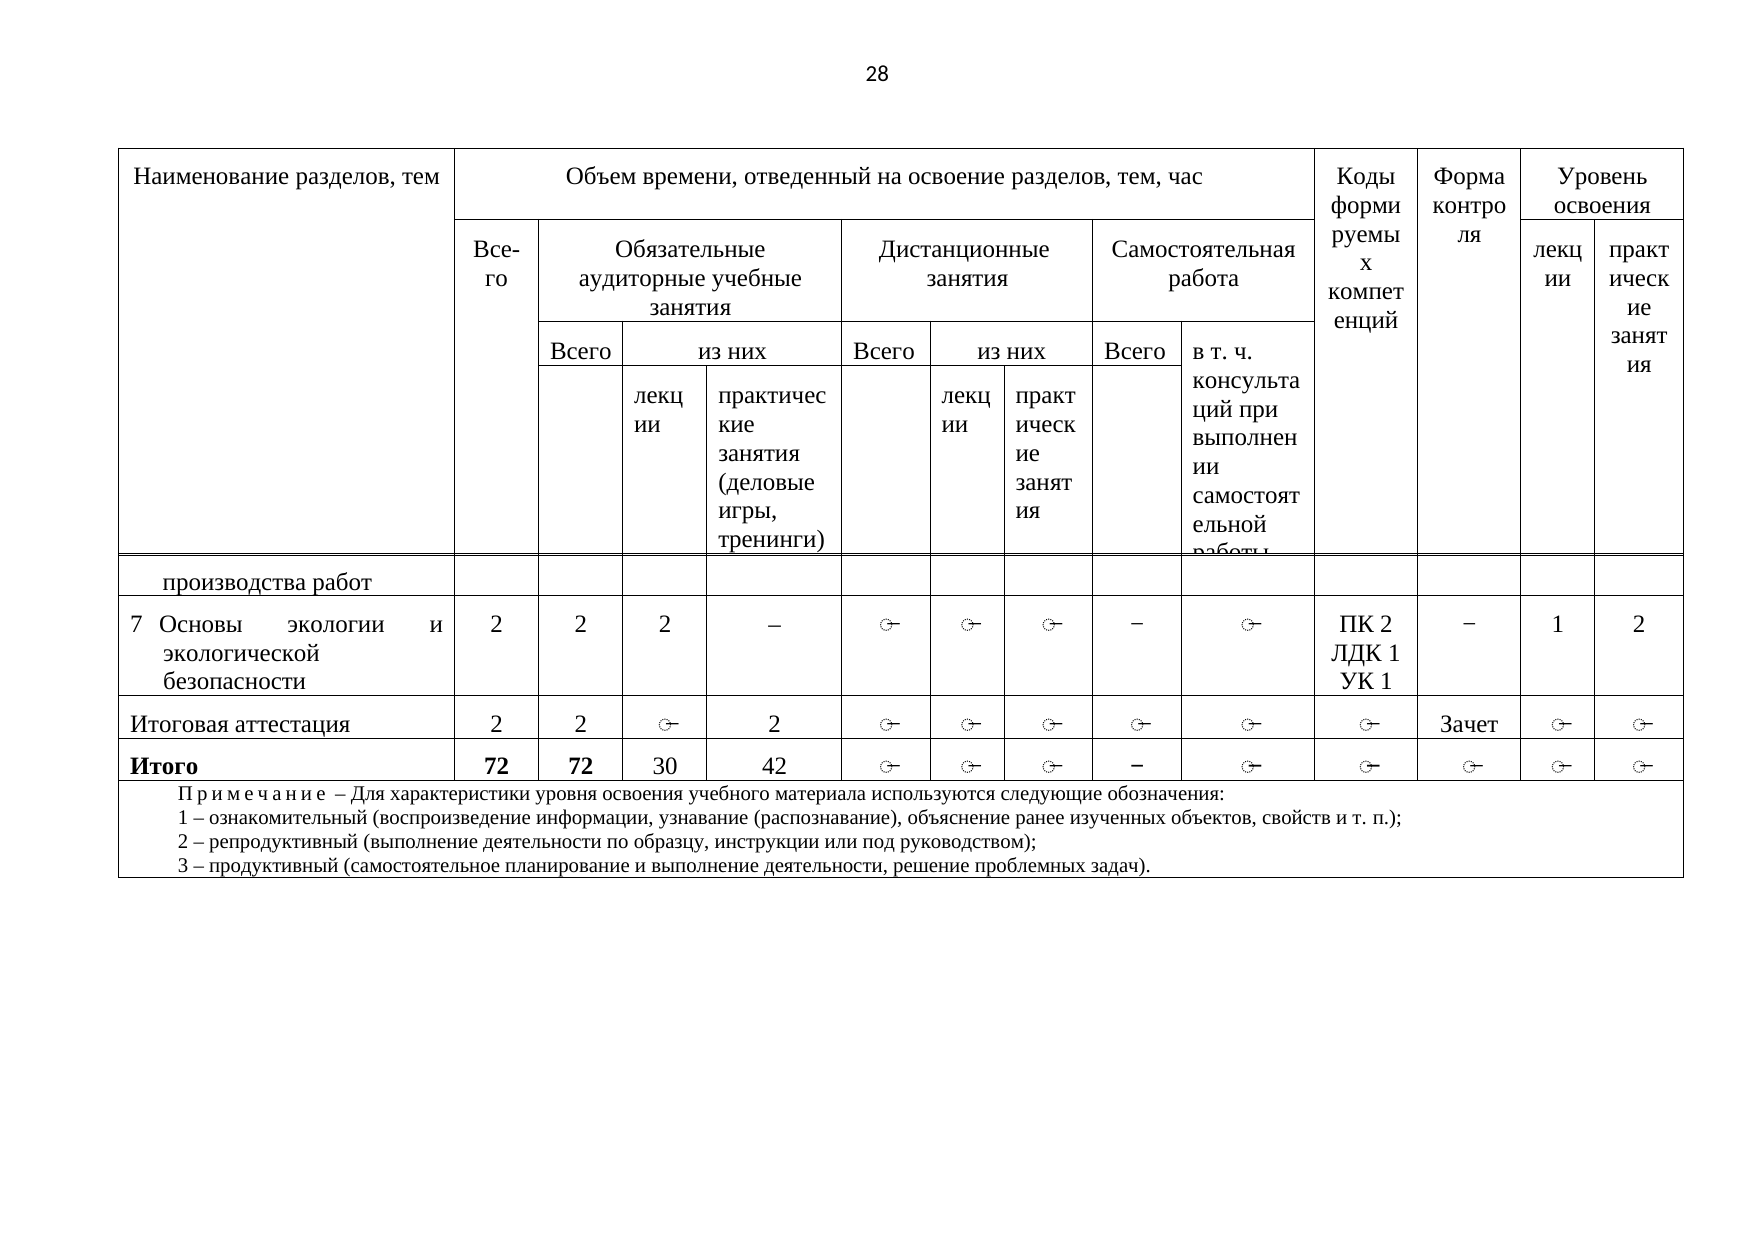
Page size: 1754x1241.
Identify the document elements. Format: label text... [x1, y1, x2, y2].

table_cell лекции [931, 366, 1004, 553]
table_cell 2 [623, 596, 706, 695]
table_cell 2 [707, 556, 841, 595]
table_cell ̶ [1418, 739, 1520, 780]
table_cell практические занятия [1005, 366, 1092, 553]
table_cell ̶ [842, 696, 930, 737]
table_cell − [1418, 596, 1520, 695]
table_header Форма контроля [1418, 149, 1520, 553]
table_cell Самостоятельная работа [1093, 220, 1314, 321]
table_cell Примечание – Для характеристики уровня освоения учебного материала используются следующие обозначения: 1 – ознакомительный (воспроизведение информации, узнавание (распознавание), объяснение ранее изученных объектов, свойств и т. п.); 2 – репродуктивный (выполнение деятельности по образцу, инструкции или под руководством); 3 – продуктивный (самостоятельное планирование и выполнение деятельности, решение проблемных задач). [119, 781, 1683, 877]
table_cell ПК 2 ЛДК 1 УК 1 [1315, 596, 1417, 695]
table_cell ̶ [842, 596, 930, 695]
table_cell ̶ [931, 556, 1004, 595]
table_cell [1093, 366, 1181, 553]
table_cell Итого [119, 739, 454, 780]
table_cell Всего [842, 322, 930, 365]
table_cell ̶ [1521, 739, 1594, 780]
table_cell 4 [455, 556, 538, 595]
table_cell Итоговая аттестация [119, 696, 454, 737]
table_cell 2 [455, 696, 538, 737]
table_cell 2 [539, 696, 622, 737]
table_cell [842, 366, 930, 553]
table_cell ̶ [1005, 596, 1092, 695]
table_cell ̶ [931, 596, 1004, 695]
table_cell ̶ [1182, 739, 1314, 780]
table_header Объем времени, отведенный на освоение разделов, тем, час [455, 149, 1314, 219]
table_cell 30 [623, 739, 706, 780]
table_cell Дистанционные занятия [842, 220, 1092, 321]
table_cell лекции [623, 366, 706, 553]
table_cell 2 [623, 556, 706, 595]
table_cell 4 [539, 556, 622, 595]
table_cell Всего [539, 322, 622, 365]
table_cell Зачет [1418, 696, 1520, 737]
table_cell [539, 366, 622, 553]
table_cell − [1093, 596, 1181, 695]
table_cell ̶ [842, 556, 930, 595]
table_cell 2 [1595, 596, 1683, 695]
table_cell ̶ [1521, 696, 1594, 737]
table_cell в т. ч. консультаций при выполнении самостоятельной работы [1182, 322, 1314, 553]
table_cell ̶ [1182, 696, 1314, 737]
table_cell ̶ [1093, 696, 1181, 737]
table_cell ̶ [931, 696, 1004, 737]
table_cell из них [623, 322, 841, 365]
table_cell Всего [1093, 322, 1181, 365]
table_cell 72 [455, 739, 538, 780]
table_cell ̶ [623, 696, 706, 737]
table_cell ̶ [1005, 739, 1092, 780]
table_cell Все-го [455, 220, 538, 553]
table_cell ‒ [707, 596, 841, 695]
table_cell ̶ [842, 739, 930, 780]
table_cell 6.2 Оценка опасности производства работ [119, 556, 454, 595]
table_cell из них [931, 322, 1092, 365]
table_header Уровень освоения [1521, 149, 1683, 219]
table_cell ̶ [1595, 696, 1683, 737]
table_cell ̶ [1182, 596, 1314, 695]
table_cell практические занятия [1595, 220, 1683, 553]
table_cell ̶ [1005, 696, 1092, 737]
table_header Наименование разделов, тем [119, 149, 454, 553]
table_cell 7 [119, 596, 148, 695]
table_cell ̶ [1182, 556, 1314, 595]
table_cell ̶ [1005, 556, 1092, 595]
table_cell Обязательные аудиторные учебные занятия [539, 220, 841, 321]
table_cell 2 [455, 596, 538, 695]
table_cell − [1093, 739, 1181, 780]
table_cell 2 [539, 596, 622, 695]
table_cell − [1093, 556, 1181, 595]
table_header Коды формируемых компетенций [1315, 149, 1417, 553]
table_cell лекции [1521, 220, 1594, 553]
table_cell 2 [707, 696, 841, 737]
table_cell 42 [707, 739, 841, 780]
table_cell ̶ [1315, 696, 1417, 737]
table_cell 72 [539, 739, 622, 780]
table_cell ̶ [1595, 739, 1683, 780]
table_cell практические занятия (деловые игры, тренинги) [707, 366, 841, 553]
table_cell Основы экологии и экологической безопасности [148, 596, 454, 695]
table_cell 1 [1521, 596, 1594, 695]
table_cell ̶ [931, 739, 1004, 780]
table_cell ̶ [1315, 739, 1417, 780]
